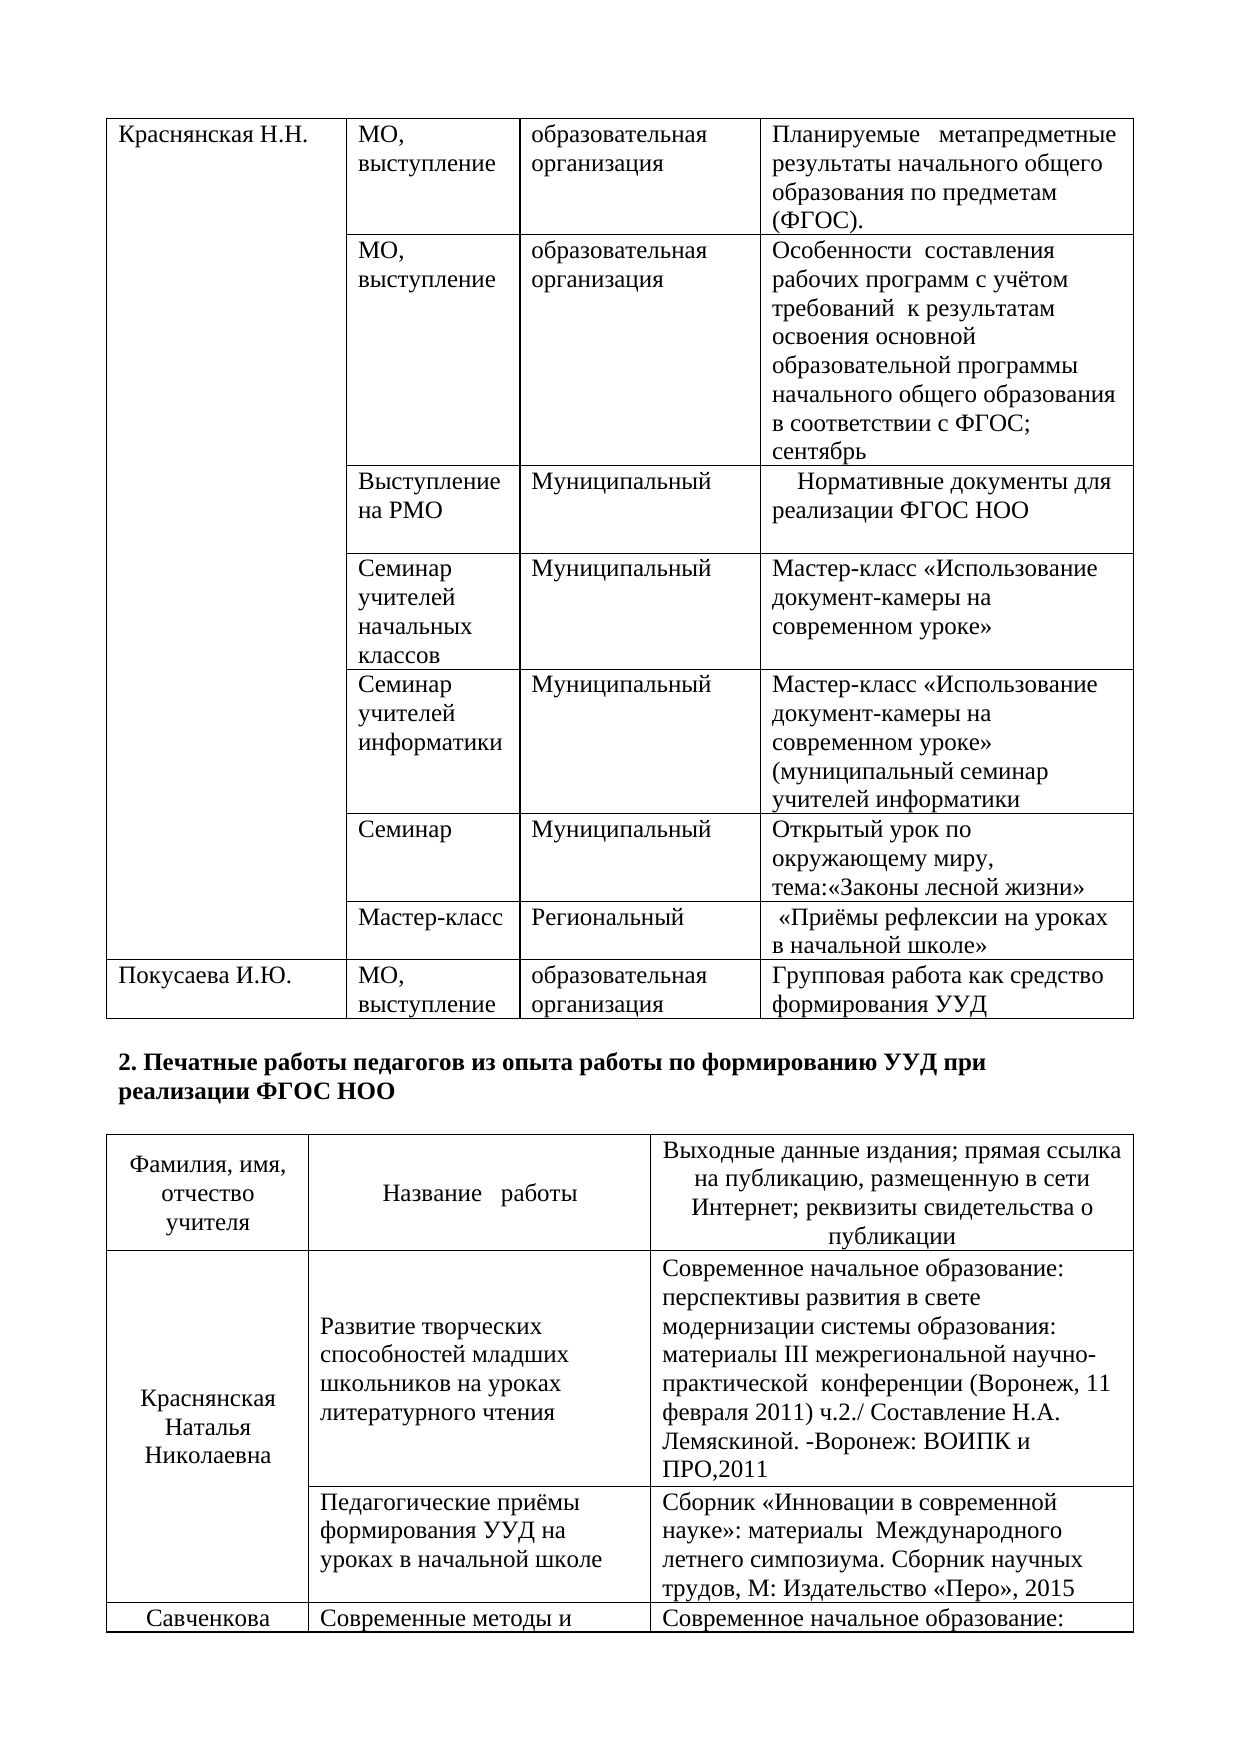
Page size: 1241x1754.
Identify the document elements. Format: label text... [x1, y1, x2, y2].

table_cell МО, выступление [347, 235, 519, 465]
table_cell Семинар [347, 814, 519, 901]
table_header Выходные данные издания; прямая ссылка на публикацию, размещенную в сети Интернет; реквизиты свидетельства о публикации [651, 1135, 1133, 1250]
table_cell Открытый урок по окружающему миру, тема:«Законы лесной жизни» [761, 814, 1133, 901]
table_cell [107, 1603, 308, 1631]
table_cell Современное начальное образование: перспективы развития в свете модернизации системы образования: материалы III межрегиональной научно-практической конференции (Воронеж, 11 февраля 2011) ч.2./ Составление Н.А. Лемяскиной. -Воронеж: ВОИПК и ПРО,2011 [651, 1251, 1133, 1486]
table_cell Муниципальный [521, 554, 760, 668]
table_cell Педагогические приёмы формирования УУД на уроках в начальной школе [309, 1487, 650, 1602]
table_cell Мастер-класс [347, 902, 519, 959]
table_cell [309, 1603, 650, 1631]
table_cell МО, выступление [347, 960, 519, 1018]
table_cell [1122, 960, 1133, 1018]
table_cell Мастер-класс «Использование документ-камеры на современном уроке» [761, 554, 1133, 668]
table_cell Муниципальный [521, 814, 760, 901]
table_cell Региональный [521, 902, 760, 959]
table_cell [521, 119, 760, 234]
table_header Название работы [309, 1135, 650, 1250]
table_cell Краснянская Наталья Николаевна [107, 1251, 308, 1602]
table_cell образовательная организация [521, 960, 760, 1018]
text 2. Печатные работы педагогов из опыта работы по формированию УУД при реализации ФГОС НОО [118, 1047, 1122, 1105]
table_cell Особенности составления рабочих программ с учётом требований к результатам освоения основной образовательной программы начального общего образования в соответствии с ФГОС; сентябрь [761, 235, 1133, 465]
table_cell Покусаева И.Ю. [107, 960, 346, 1018]
table_cell образовательная организация [521, 235, 760, 465]
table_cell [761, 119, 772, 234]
table_cell Планируемые метапредметные результаты начального общего образования по предметам (ФГОС). [864, 119, 1133, 234]
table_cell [651, 1603, 1133, 1631]
table_header Фамилия, имя, отчество учителя [107, 1135, 308, 1250]
table_cell Выступление на РМО [347, 466, 519, 552]
table_cell Сборник «Инновации в современной науке»: материалы Международного летнего симпозиума. Сборник научных трудов, М: Издательство «Перо», 2015 [651, 1487, 1133, 1602]
table_cell Семинар учителей информатики [347, 670, 519, 813]
table_cell Семинар учителей начальных классов [347, 554, 519, 668]
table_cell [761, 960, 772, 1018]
table_cell Краснянская Н.Н. [107, 119, 346, 959]
table_cell Нормативные документы для реализации ФГОС НОО [761, 466, 1133, 552]
table_cell Развитие творческих способностей младших школьников на уроках литературного чтения [309, 1251, 650, 1486]
table_cell Мастер-класс «Использование документ-камеры на современном уроке» (муниципальный семинар учителей информатики [761, 670, 1133, 813]
table_cell МО, выступление [347, 119, 519, 234]
table_cell Муниципальный [521, 670, 760, 813]
table_cell Муниципальный [521, 466, 760, 552]
table_cell «Приёмы рефлексии на уроках в начальной школе» [761, 902, 1133, 959]
